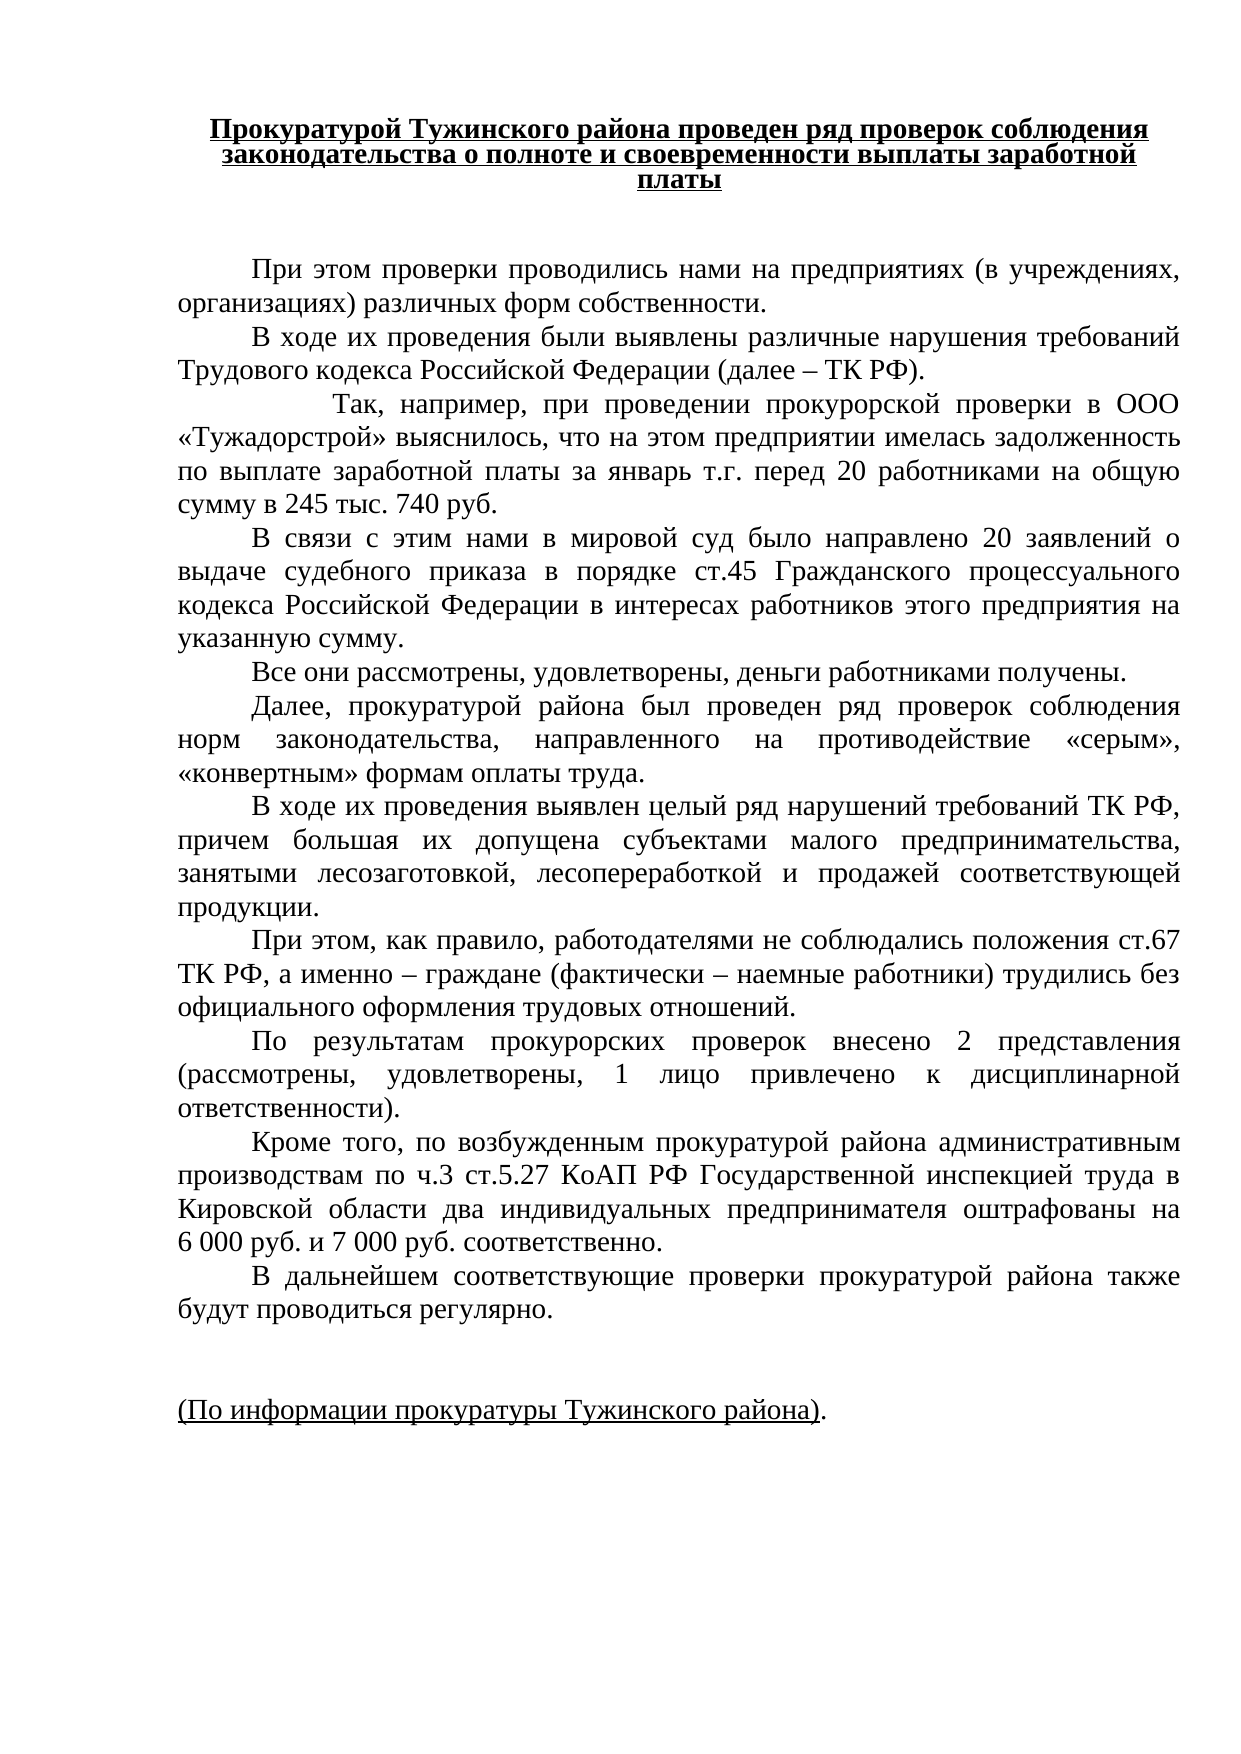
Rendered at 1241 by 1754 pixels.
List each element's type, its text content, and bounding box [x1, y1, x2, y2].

text В дальнейшем соответствующие проверки прокуратурой района также будут проводиться регулярно. [177, 1258, 1181, 1325]
text Далее, прокуратурой района был проведен ряд проверок соблюдения норм законодательства, направленного на противодействие «серым», «конвертным» формам оплаты труда. [177, 688, 1181, 788]
text В связи с этим нами в мировой суд было направлено 20 заявлений о выдаче судебного приказа в порядке ст.45 Гражданского процессуального кодекса Российской Федерации в интересах работников этого предприятия на указанную сумму. [177, 520, 1181, 654]
text Кроме того, по возбужденным прокуратурой района административным производствам по ч.3 ст.5.27 КоАП РФ Государственной инспекцией труда в Кировской области два индивидуальных предпринимателя оштрафованы на 6 000 руб. и 7 000 руб. соответственно. [177, 1124, 1181, 1258]
text В ходе их проведения выявлен целый ряд нарушений требований ТК РФ, причем большая их допущена субъектами малого предпринимательства, занятыми лесозаготовкой, лесопереработкой и продажей соответствующей продукции. [177, 788, 1181, 922]
text При этом проверки проводились нами на предприятиях (в учреждениях, организациях) различных форм собственности. [177, 252, 1181, 319]
text Так, например, при проведении прокурорской проверки в ООО «Тужадорстрой» выяснилось, что на этом предприятии имелась задолженность по выплате заработной платы за январь т.г. перед 20 работниками на общую сумму в 245 тыс. 740 руб. [177, 386, 1181, 520]
text Все они рассмотрены, удовлетворены, деньги работниками получены. [177, 654, 1181, 688]
text В ходе их проведения были выявлены различные нарушения требований Трудового кодекса Российской Федерации (далее – ТК РФ). [177, 319, 1181, 386]
text При этом, как правило, работодателями не соблюдались положения ст.67 ТК РФ, а именно – граждане (фактически – наемные работники) трудились без официального оформления трудовых отношений. [177, 922, 1181, 1023]
text Прокуратурой Тужинского района проведен ряд проверок соблюдения законодательства о полноте и своевременности выплаты заработной платы [177, 118, 1181, 193]
text (По информации прокуратуры Тужинского района). [177, 1392, 1181, 1426]
text По результатам прокурорских проверок внесено 2 представления (рассмотрены, удовлетворены, 1 лицо привлечено к дисциплинарной ответственности). [177, 1023, 1181, 1124]
